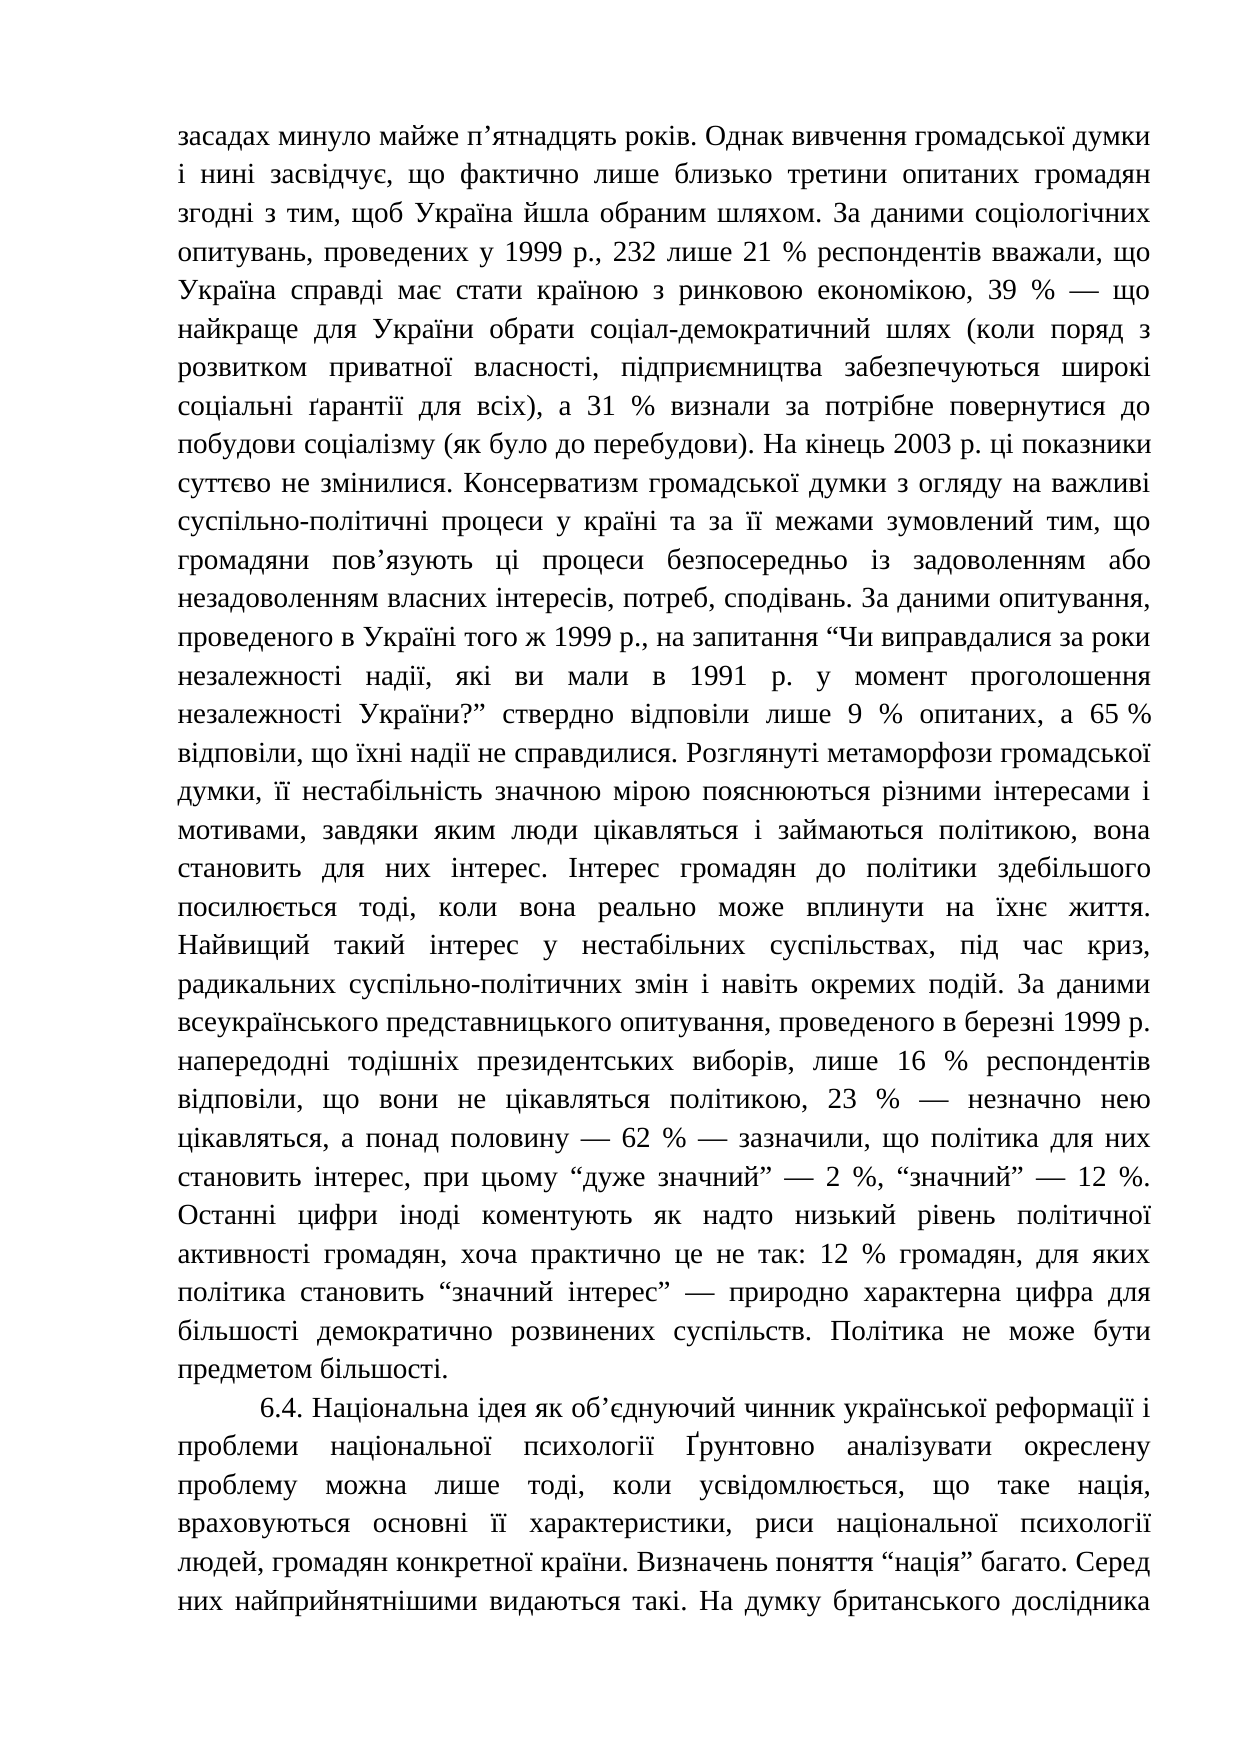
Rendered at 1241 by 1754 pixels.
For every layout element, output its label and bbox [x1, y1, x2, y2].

text [177, 1390, 1152, 1616]
text [177, 118, 1152, 1385]
